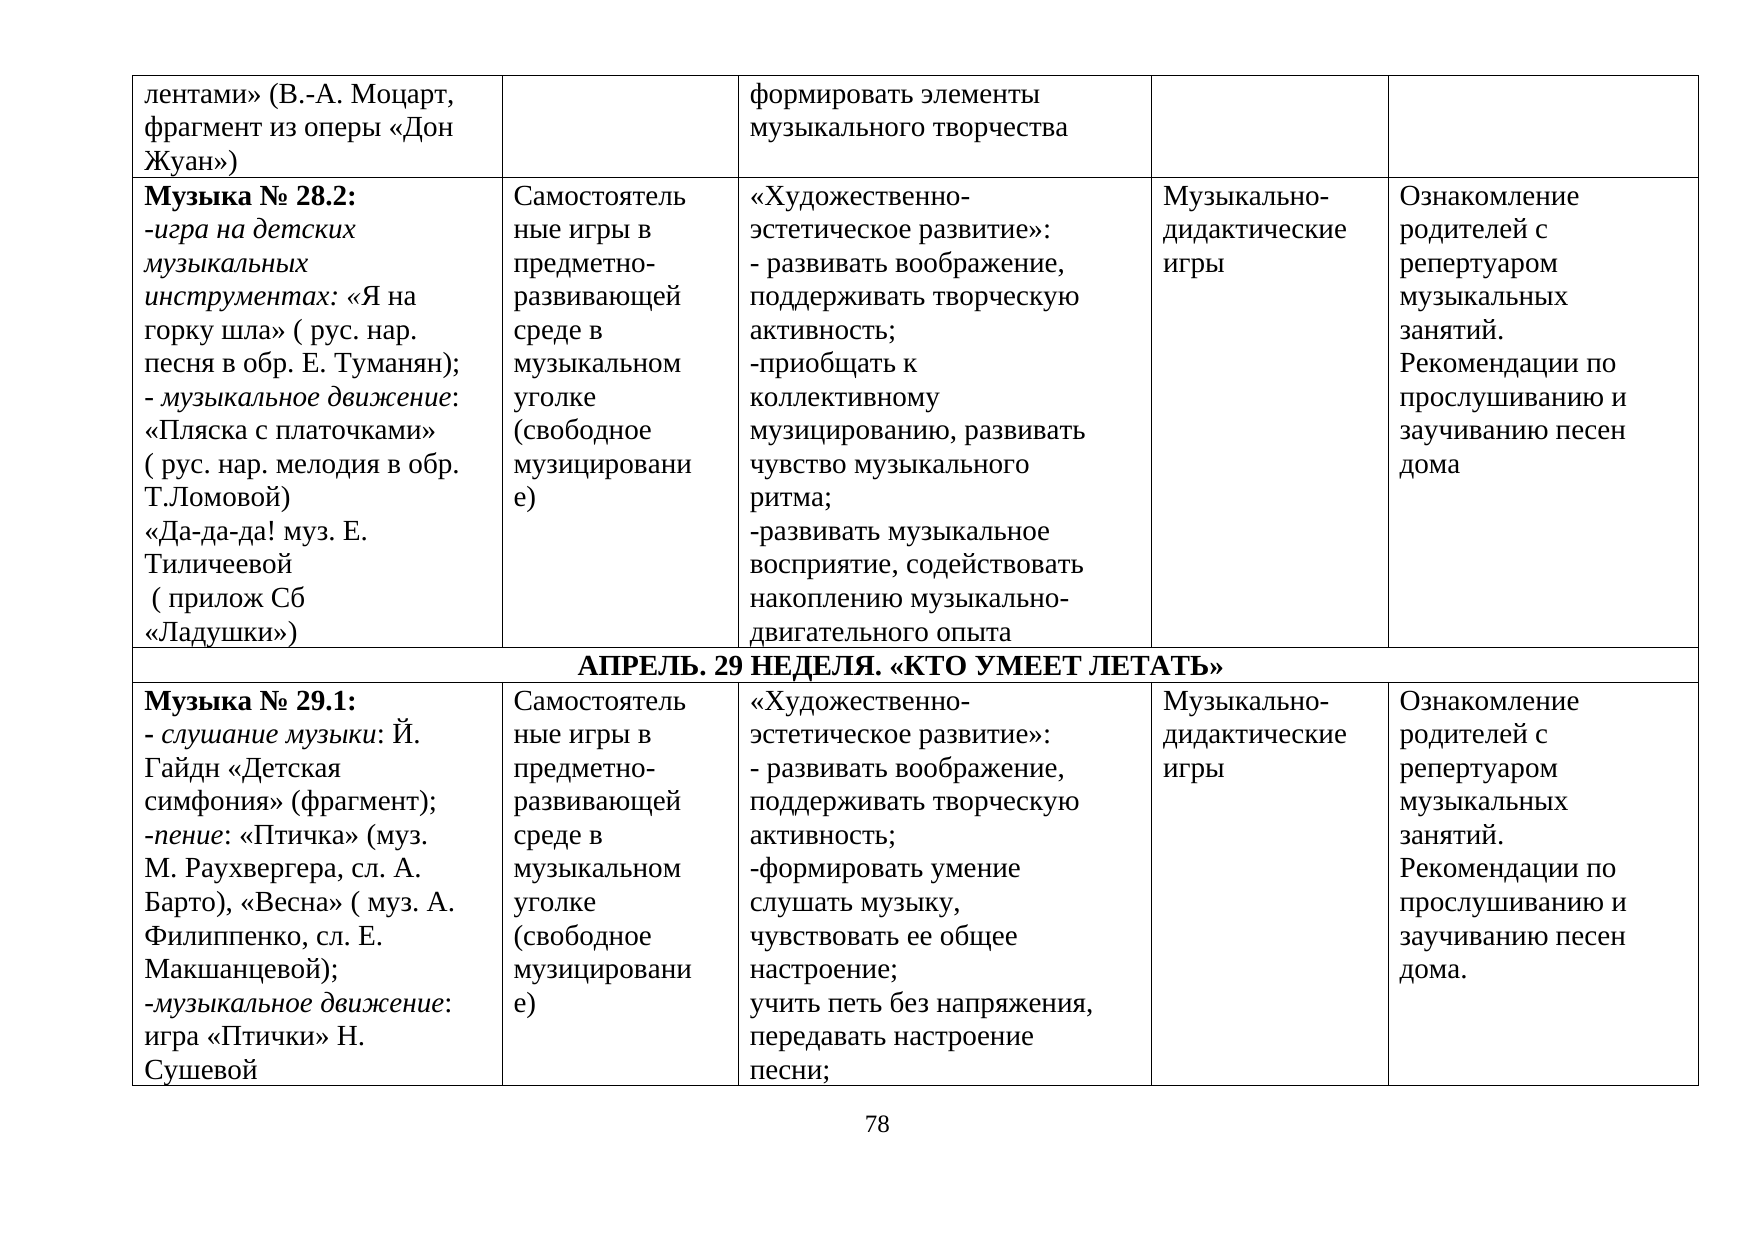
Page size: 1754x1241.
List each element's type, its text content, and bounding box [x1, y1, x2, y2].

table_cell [1389, 683, 1698, 1085]
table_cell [503, 683, 738, 1085]
table_cell Ознакомление родителей с репертуаром музыкальных занятий. Рекомендации по прослушиванию и заучиванию песен дома [1389, 178, 1698, 647]
table_cell Музыка № 28.2: -игра на детских музыкальных инструментах: «Я на горку шла» ( рус. нар. песня в обр. Е. Туманян); - музыкальное движение: «Пляска с платочками» ( рус. нар. мелодия в обр. Т.Ломовой) «Да-да-да! муз. Е. Тиличеевой ( прилож Сб «Ладушки») [133, 178, 502, 647]
table_cell Музыкально-дидактические игры [1152, 178, 1388, 647]
table_cell «Художественно-эстетическое развитие»: - развивать воображение, поддерживать творческую активность; -приобщать к коллективному музицированию, развивать чувство музыкального ритма; -развивать музыкальное восприятие, содействовать накоплению музыкально-двигательного опыта [739, 178, 1151, 647]
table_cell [1152, 683, 1388, 1085]
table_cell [739, 683, 1151, 1085]
table_cell Самостоятельные игры в предметно-развивающей среде в музыкальном уголке (свободное музицирование) [503, 178, 738, 647]
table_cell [133, 76, 502, 177]
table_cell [133, 683, 502, 1085]
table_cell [739, 76, 1151, 177]
table_cell АПРЕЛЬ. 29 НЕДЕЛЯ. «КТО УМЕЕТ ЛЕТАТЬ» [133, 648, 1698, 682]
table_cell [1389, 76, 1698, 177]
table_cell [503, 76, 738, 177]
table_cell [1152, 76, 1388, 177]
